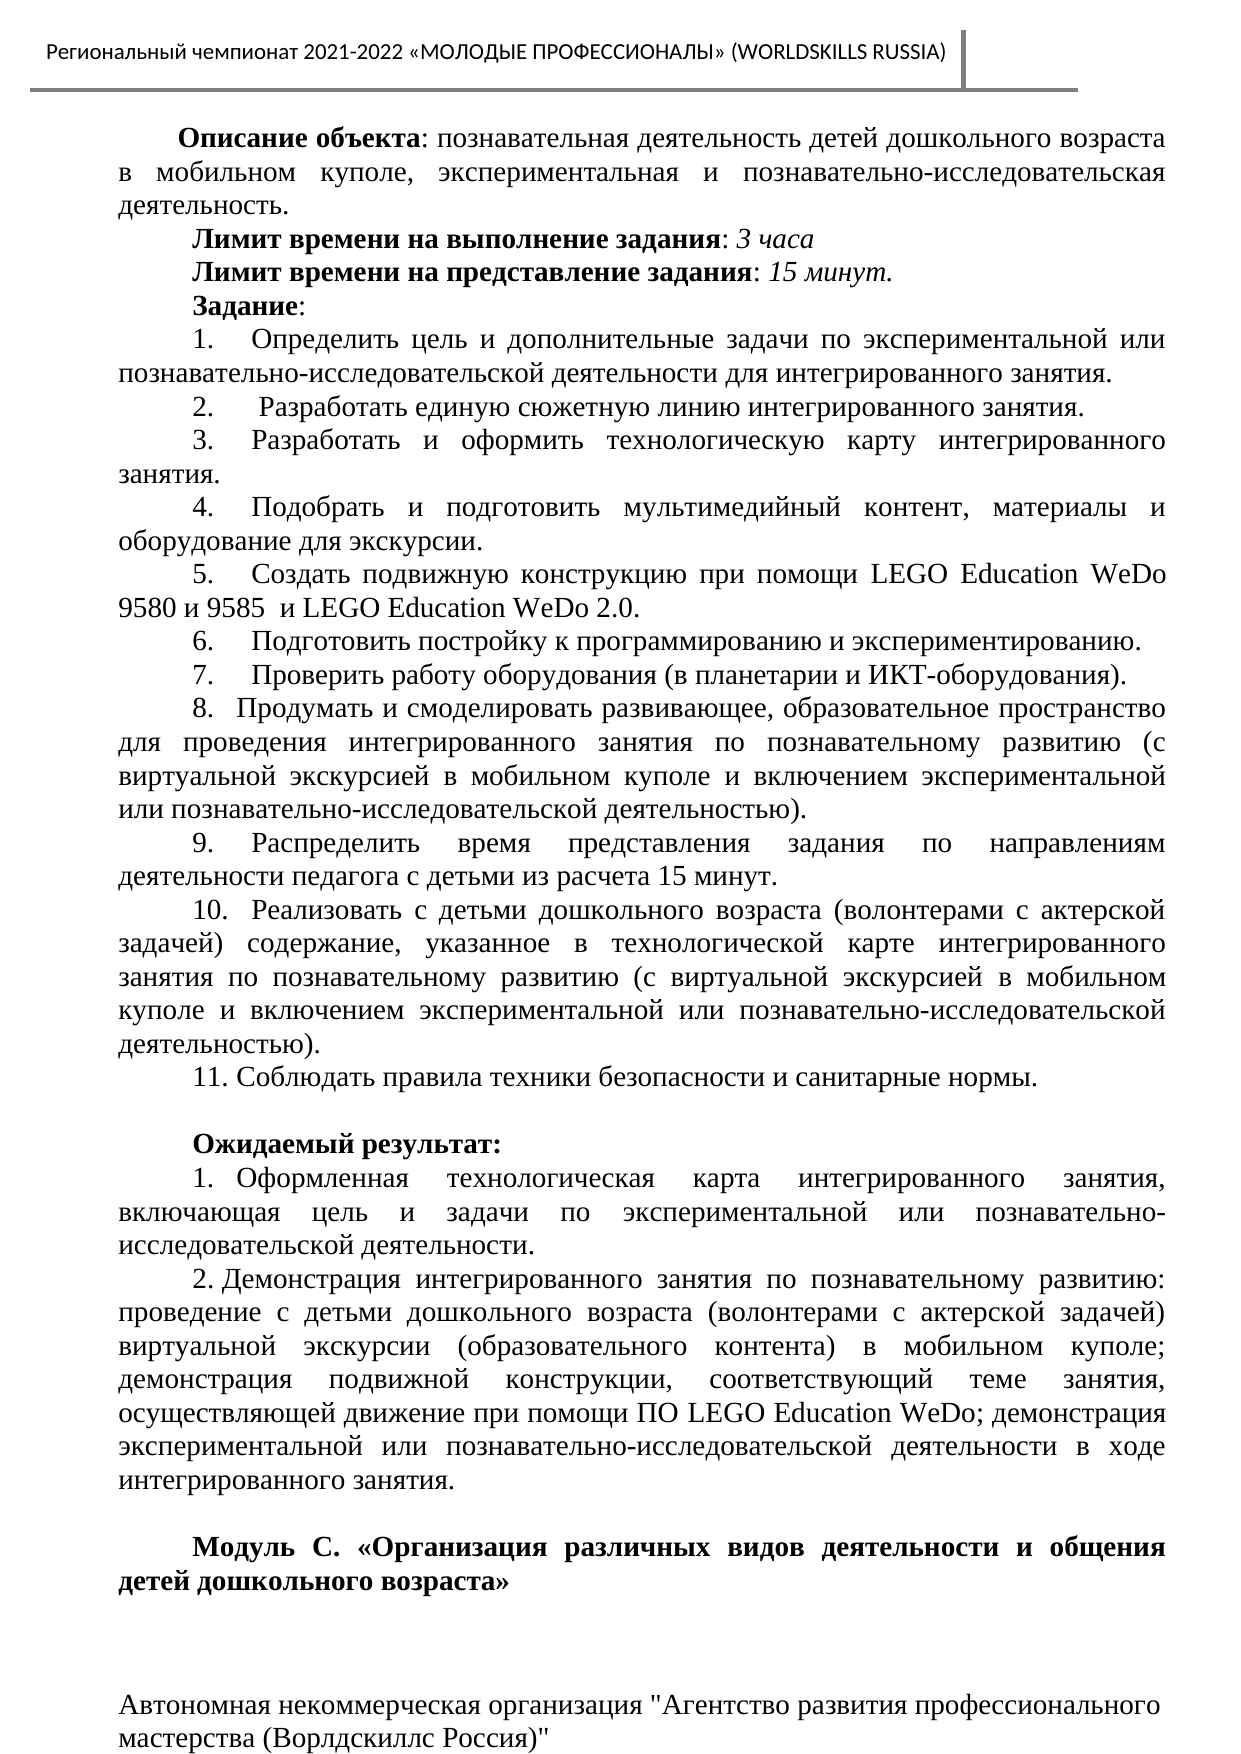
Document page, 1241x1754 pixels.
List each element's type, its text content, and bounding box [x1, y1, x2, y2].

text Лимит времени на представление задания: 15 минут. [118, 254, 1166, 288]
text Ожидаемый результат: [118, 1127, 1166, 1160]
list Продумать и смоделировать развивающее, образовательное пространство для проведения интегрированного занятия по познавательному развитию (с виртуальной экскурсией в мобильном куполе и включением экспериментальной или познавательно-исследовательской деятельностью). [118, 691, 1166, 825]
text Описание объекта: познавательная деятельность детей дошкольного возраста в мобильном куполе, экспериментальная и познавательно-исследовательская деятельность. [118, 120, 1166, 221]
list Разработать единую сюжетную линию интегрированного занятия. [118, 389, 1166, 422]
text Модуль С. «Организация различных видов деятельности и общения детей дошкольного возраста» [118, 1529, 1166, 1596]
list Подготовить постройку к программированию и экспериментированию. [118, 623, 1166, 657]
list Проверить работу оборудования (в планетарии и ИКТ-оборудования). [118, 657, 1166, 691]
list Разработать и оформить технологическую карту интегрированного занятия. [118, 422, 1166, 489]
text Лимит времени на выполнение задания: 3 часа [118, 221, 1166, 254]
list Создать подвижную конструкцию при помощи LEGO Education WeDo 9580 и 9585 и LEGO Education WeDo 2.0. [118, 556, 1166, 623]
text Задание: [118, 288, 1166, 322]
list Реализовать с детьми дошкольного возраста (волонтерами с актерской задачей) содержание, указанное в технологической карте интегрированного занятия по познавательному развитию (с виртуальной экскурсией в мобильном куполе и включением экспериментальной или познавательно-исследовательской деятельностью). [118, 892, 1166, 1059]
list Распределить время представления задания по направлениям деятельности педагога с детьми из расчета 15 минут. [118, 825, 1166, 892]
list Подобрать и подготовить мультимедийный контент, материалы и оборудование для экскурсии. [118, 489, 1166, 556]
list Оформленная технологическая карта интегрированного занятия, включающая цель и задачи по экспериментальной или познавательно-исследовательской деятельности. [118, 1160, 1166, 1261]
list Определить цель и дополнительные задачи по экспериментальной или познавательно-исследовательской деятельности для интегрированного занятия. [118, 322, 1166, 389]
list Соблюдать правила техники безопасности и санитарные нормы. [118, 1059, 1166, 1093]
list Демонстрация интегрированного занятия по познавательному развитию: проведение с детьми дошкольного возраста (волонтерами с актерской задачей) виртуальной экскурсии (образовательного контента) в мобильном куполе; демонстрация подвижной конструкции, соответствующий теме занятия, осуществляющей движение при помощи ПО LEGO Education WeDo; демонстрация экспериментальной или познавательно-исследовательской деятельности в ходе интегрированного занятия. [118, 1261, 1166, 1496]
